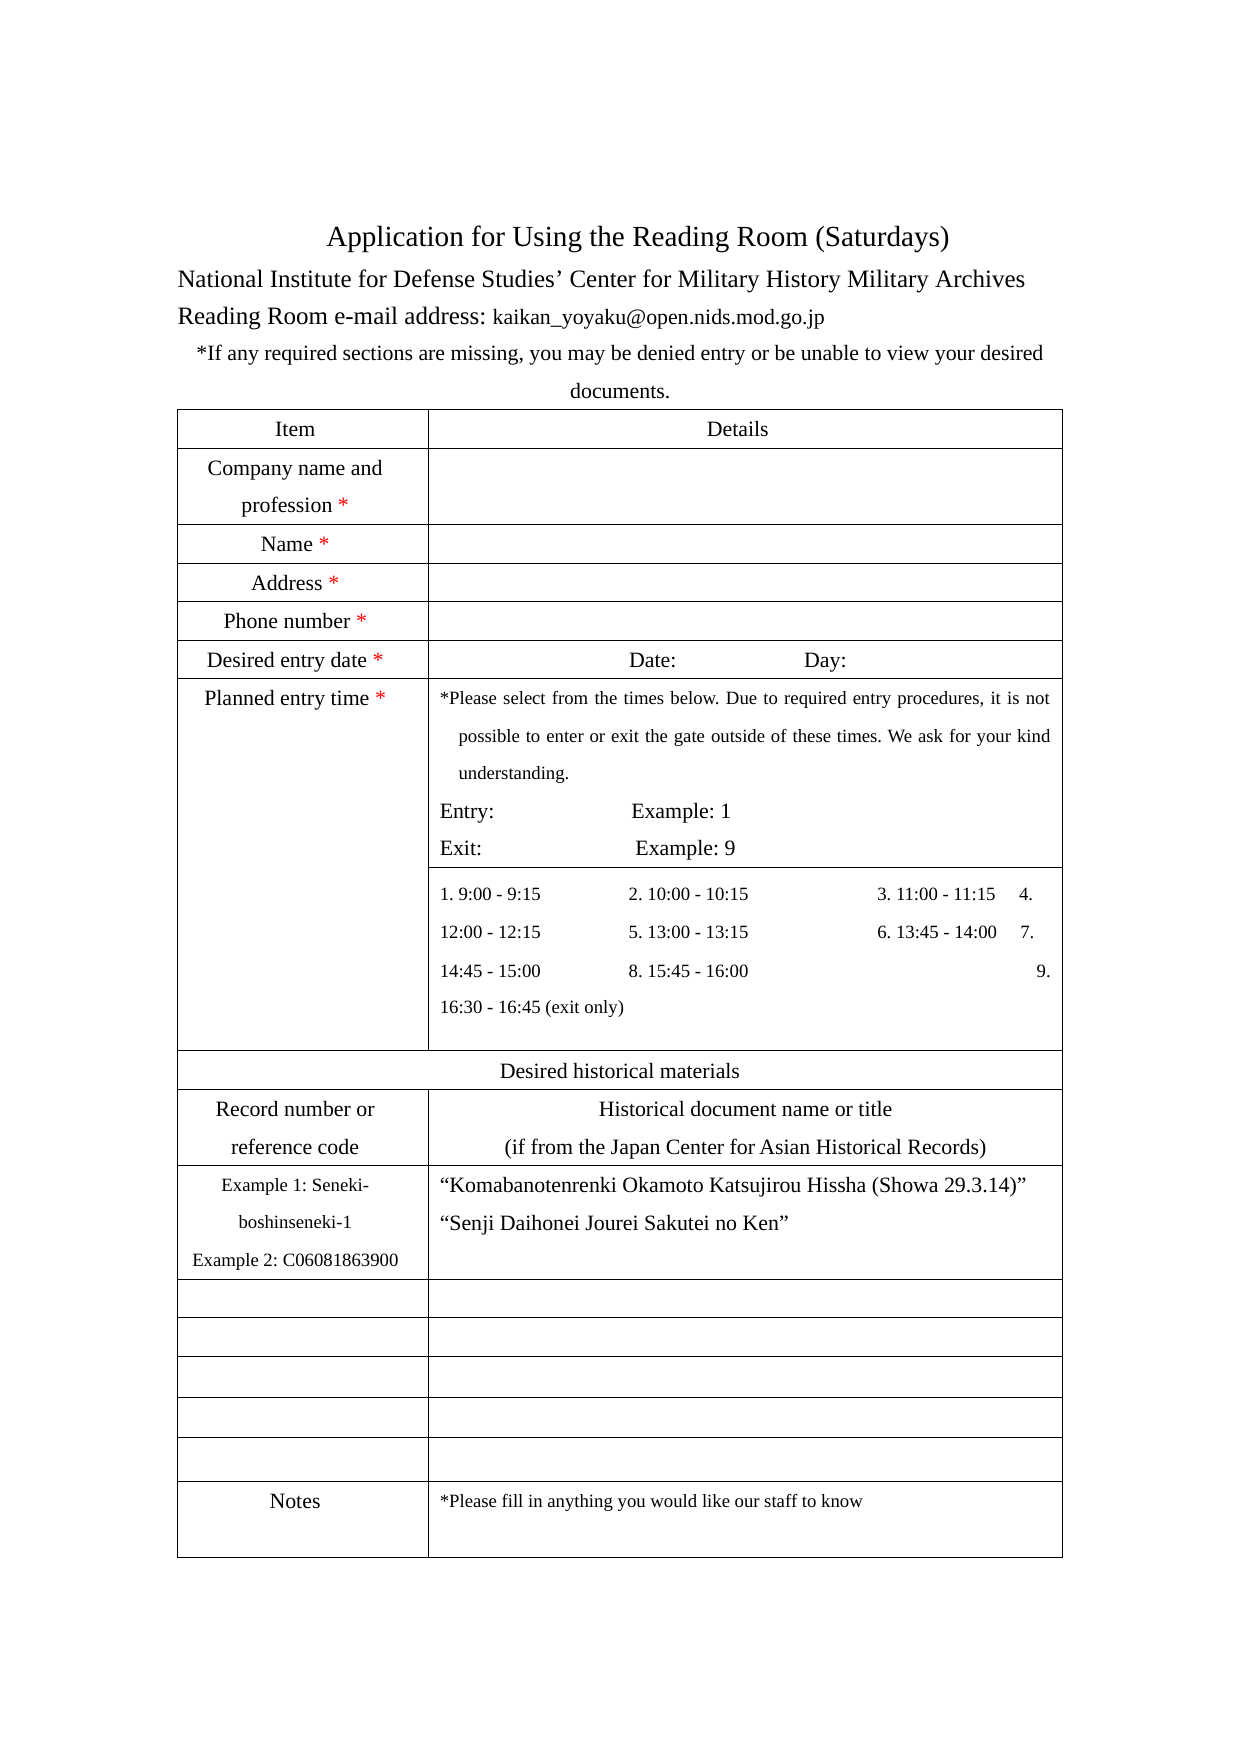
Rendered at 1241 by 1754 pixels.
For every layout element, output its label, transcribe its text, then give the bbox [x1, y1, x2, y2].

table_cell [429, 449, 1062, 524]
table_cell Name * [178, 525, 428, 562]
table_cell [429, 1318, 1062, 1356]
table_cell Planned entry time * [178, 679, 428, 1050]
table_cell [178, 1280, 428, 1317]
table_cell *Please select from the times below. Due to required entry procedures, it is not possible to enter or exit the gate outside of these times. We ask for your kind understanding. Entry: Example: 1 Exit: Example: 9 [429, 679, 1062, 867]
table_cell Date: Day: [429, 641, 1062, 678]
table_cell Record number or reference code [178, 1090, 428, 1165]
table_cell Historical document name or title (if from the Japan Center for Asian Historical Records) [429, 1090, 1062, 1165]
table_cell [178, 1438, 428, 1481]
table_cell Example 1: Seneki-boshinseneki-1 Example 2: C06081863900 [178, 1166, 428, 1278]
table_cell [178, 1318, 428, 1356]
table_cell Desired entry date * [178, 641, 428, 678]
table_cell [178, 1398, 428, 1437]
table_cell Desired historical materials [178, 1051, 1062, 1089]
text Application for Using the Reading Room (Saturdays) [199, 217, 1047, 254]
table_cell Notes [178, 1482, 428, 1557]
table_cell [429, 564, 1062, 601]
table_cell Phone number * [178, 602, 428, 639]
table_cell Company name and profession * [178, 449, 428, 524]
table_header Item [178, 410, 428, 448]
table_cell [429, 1438, 1062, 1481]
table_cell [429, 1482, 1062, 1557]
text National Institute for Defense Studies’ Center for Military History Military Archives Reading Room e-mail address: kaikan_yoyaku@open.nids.mod.go.jp [177, 259, 1063, 334]
table_cell [178, 1357, 428, 1397]
table_cell 1. 9:00 - 9:15 2. 10:00 - 10:15 3. 11:00 - 11:15 4. 12:00 - 12:15 5. 13:00 - 13:15 6. 13:45 - 14:00 7. 14:45 - 15:00 8. 15:45 - 16:00 9. 16:30 - 16:45 (exit only) [429, 868, 1062, 1050]
table_cell [429, 1280, 1062, 1317]
text *If any required sections are missing, you may be denied entry or be unable to view your desired documents. [177, 334, 1063, 409]
table_cell [429, 602, 1062, 639]
table_cell [429, 525, 1062, 562]
table_header Details [429, 410, 1062, 448]
table_cell “Komabanotenrenki Okamoto Katsujirou Hissha (Showa 29.3.14)” “Senji Daihonei Jourei Sakutei no Ken” [429, 1166, 1062, 1278]
table_cell [429, 1398, 1062, 1437]
table_cell [429, 1357, 1062, 1397]
table_cell Address * [178, 564, 428, 601]
